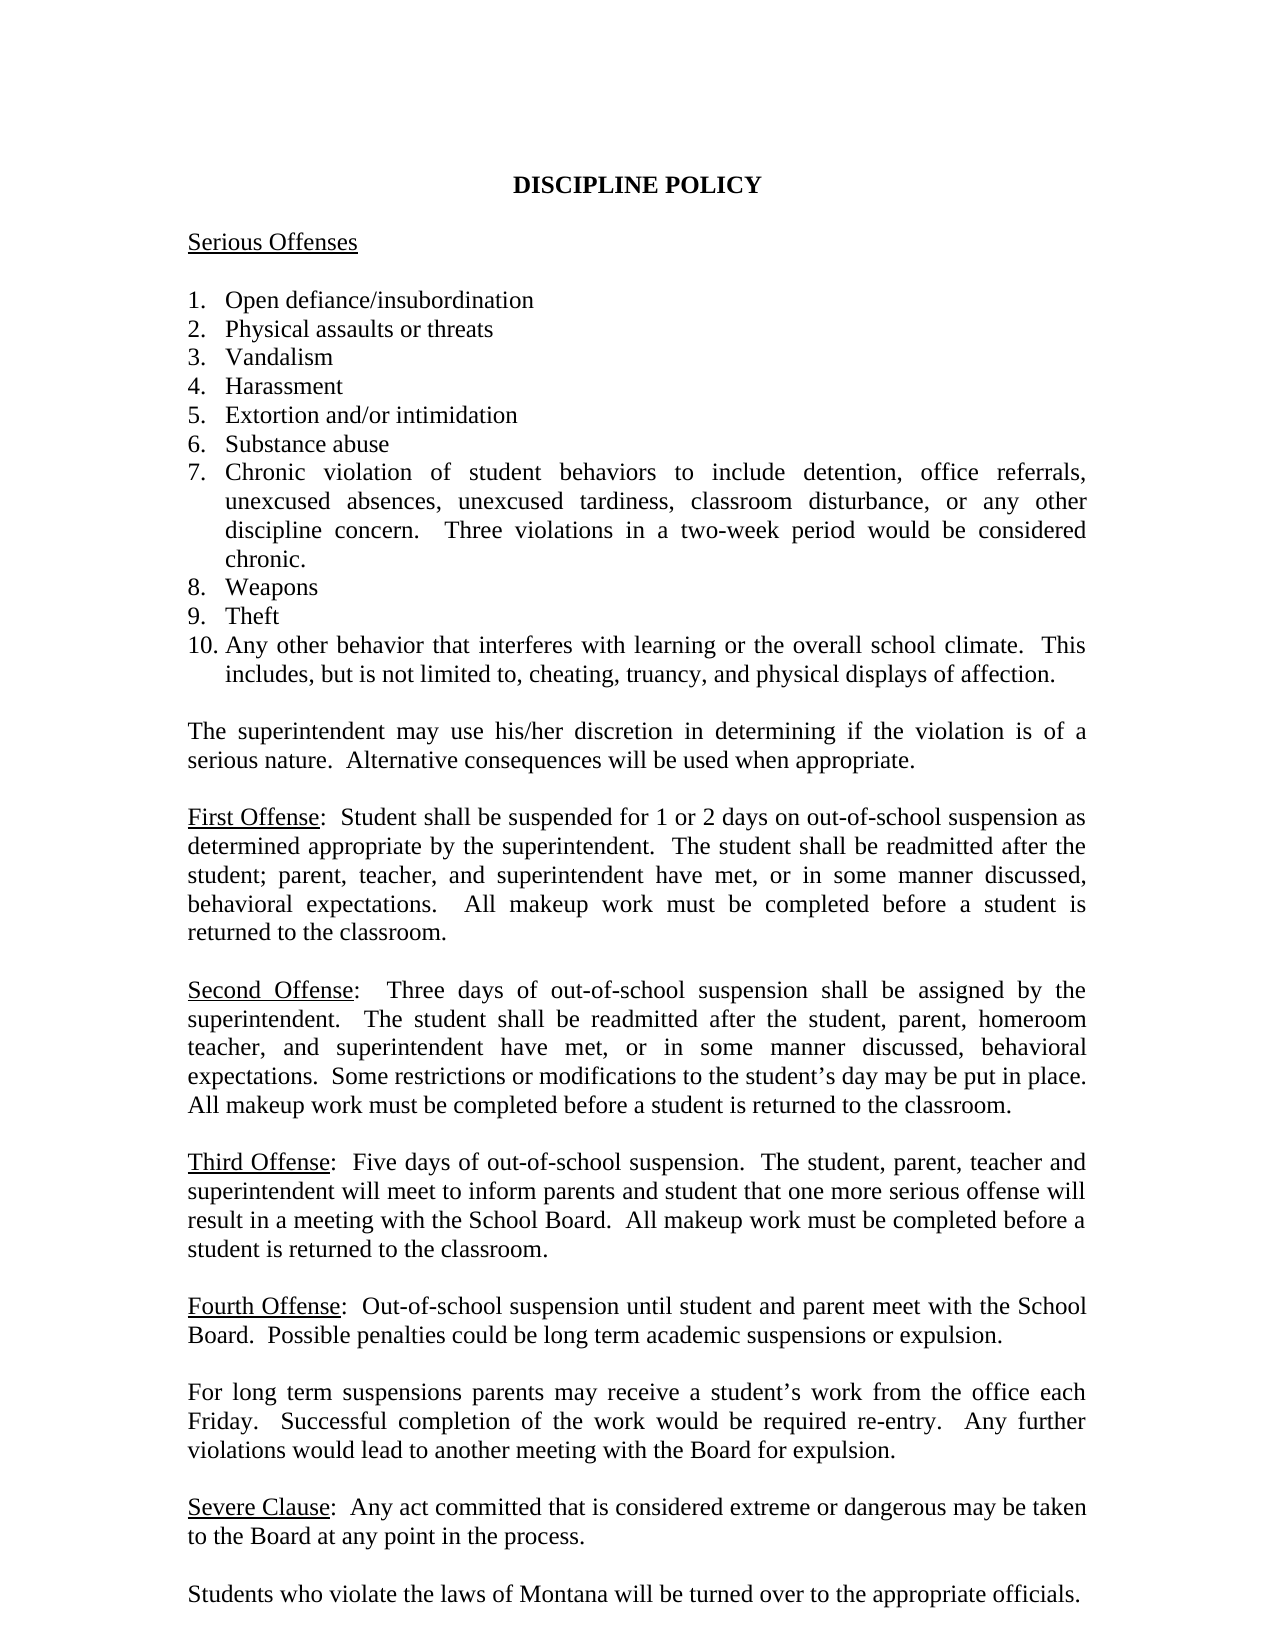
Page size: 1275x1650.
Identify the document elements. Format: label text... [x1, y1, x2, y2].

list Weapons [187, 572, 1087, 601]
text The superintendent may use his/her discretion in determining if the violation is of a serious nature. Alternative consequences will be used when appropriate. [187, 716, 1087, 774]
text Severe Clause: Any act committed that is considered extreme or dangerous may be taken to the Board at any point in the process. [187, 1492, 1087, 1550]
list Extortion and/or intimidation [187, 400, 1087, 429]
list Physical assaults or threats [187, 314, 1087, 342]
list Substance abuse [187, 429, 1087, 457]
list Theft [187, 601, 1087, 630]
list Chronic violation of student behaviors to include detention, office referrals, unexcused absences, unexcused tardiness, classroom disturbance, or any other discipline concern. Three violations in a two-week period would be considered chronic. [187, 457, 1087, 572]
text Students who violate the laws of Montana will be turned over to the appropriate officials. [187, 1579, 1087, 1607]
text Fourth Offense: Out-of-school suspension until student and parent meet with the School Board. Possible penalties could be long term academic suspensions or expulsion. [187, 1291, 1087, 1349]
list Any other behavior that interferes with learning or the overall school climate. This includes, but is not limited to, cheating, truancy, and physical displays of affection. [187, 630, 1087, 687]
text First Offense: Student shall be suspended for 1 or 2 days on out-of-school suspension as determined appropriate by the superintendent. The student shall be readmitted after the student; parent, teacher, and superintendent have met, or in some manner discussed, behavioral expectations. All makeup work must be completed before a student is returned to the classroom. [187, 802, 1087, 946]
text DISCIPLINE POLICY [187, 170, 1087, 199]
text Third Offense: Five days of out-of-school suspension. The student, parent, teacher and superintendent will meet to inform parents and student that one more serious offense will result in a meeting with the School Board. All makeup work must be completed before a student is returned to the classroom. [187, 1147, 1087, 1262]
list Vandalism [187, 342, 1087, 371]
text Serious Offenses [187, 227, 1087, 256]
text For long term suspensions parents may receive a student’s work from the office each Friday. Successful completion of the work would be required re-entry. Any further violations would lead to another meeting with the Board for expulsion. [187, 1377, 1087, 1464]
list Harassment [187, 371, 1087, 400]
text Second Offense: Three days of out-of-school suspension shall be assigned by the superintendent. The student shall be readmitted after the student, parent, homeroom teacher, and superintendent have met, or in some manner discussed, behavioral expectations. Some restrictions or modifications to the student’s day may be put in place. All makeup work must be completed before a student is returned to the classroom. [187, 975, 1087, 1119]
list Open defiance/insubordination [187, 285, 1087, 314]
